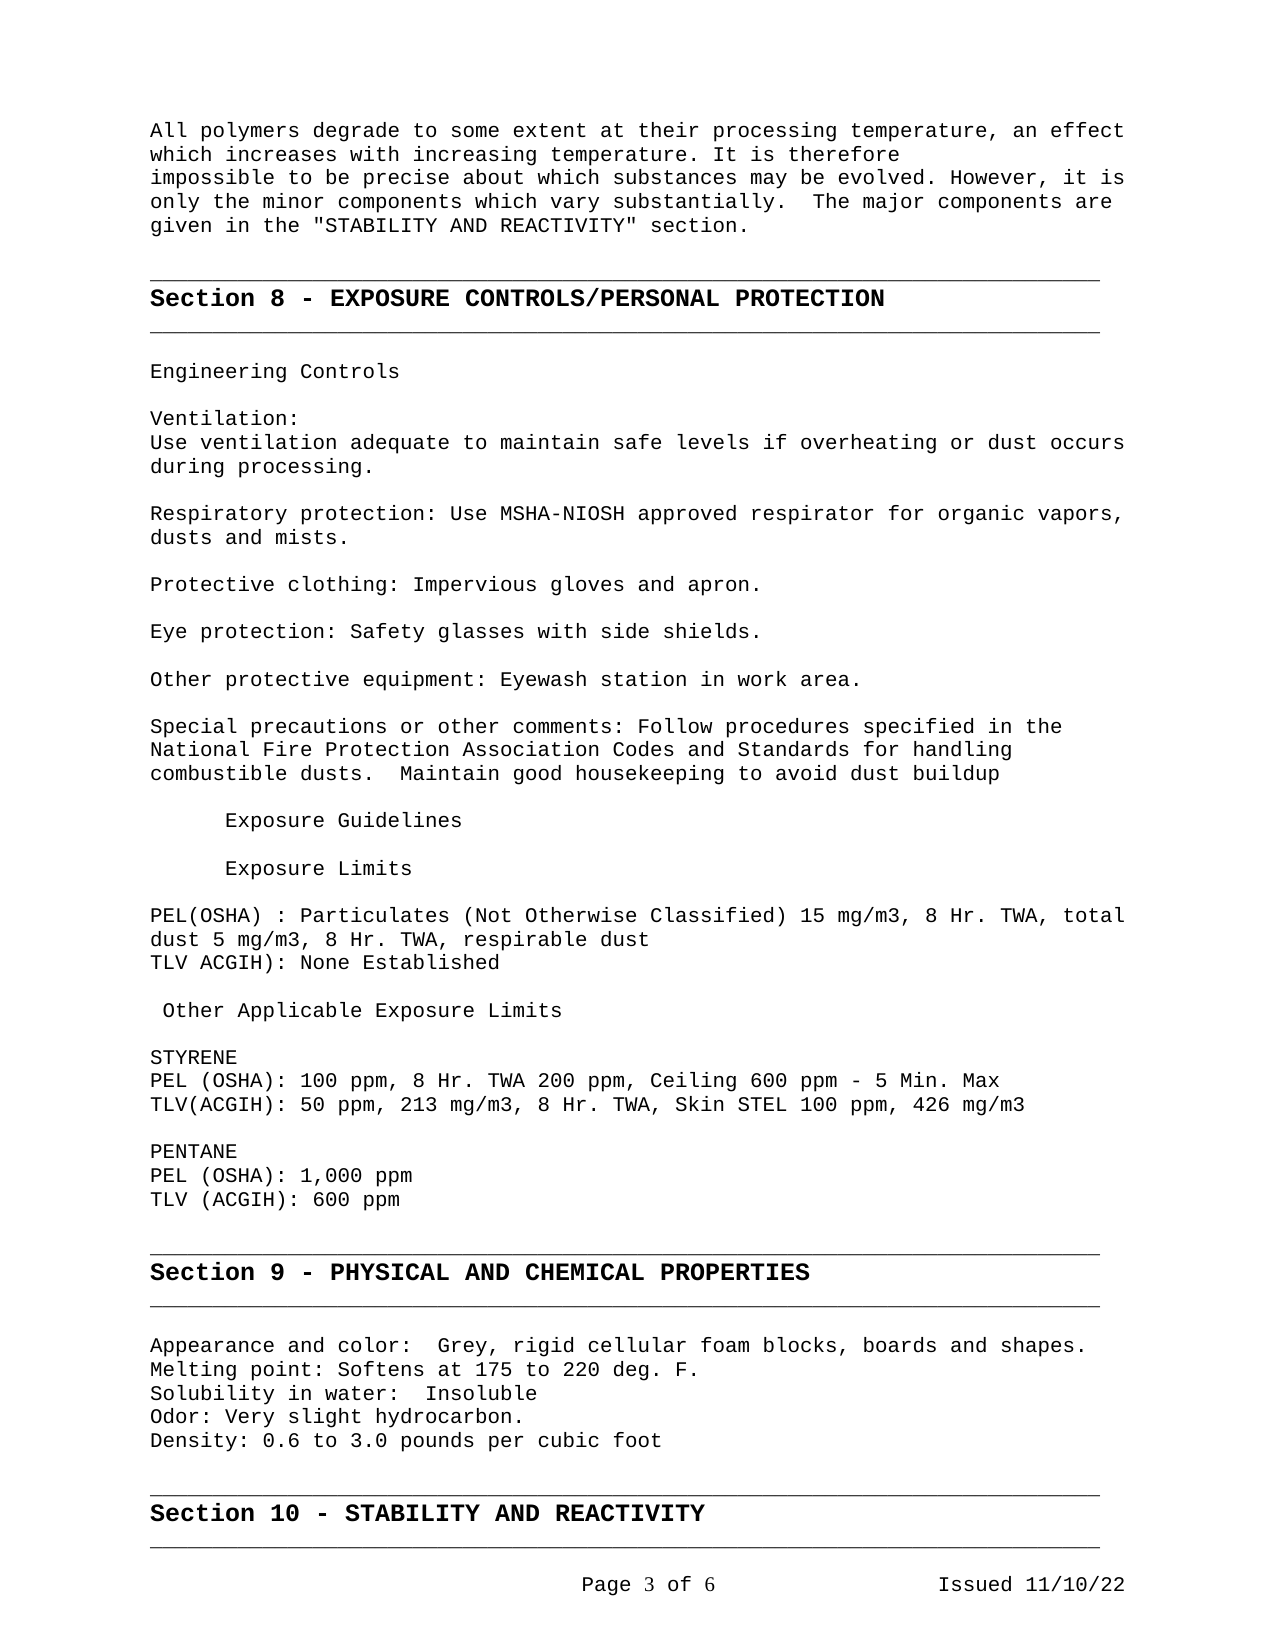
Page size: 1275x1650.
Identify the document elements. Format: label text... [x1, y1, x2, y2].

text STYRENE [150, 1047, 1125, 1071]
text Special precautions or other comments: Follow procedures specified in the National Fire Protection Association Codes and Standards for handling combustible dusts. Maintain good housekeeping to avoid dust buildup [150, 716, 1125, 787]
text ____________________________________________________________________________ [150, 262, 1125, 286]
text Other protective equipment: Eyewash station in work area. [150, 668, 1125, 692]
text TLV ACGIH): None Established [150, 952, 1125, 976]
text All polymers degrade to some extent at their processing temperature, an effect which increases with increasing temperature. It is therefore [150, 120, 1125, 167]
text Other Applicable Exposure Limits [150, 999, 1125, 1023]
text ____________________________________________________________________________ [150, 1288, 1125, 1312]
text Exposure Guidelines [150, 810, 1125, 834]
text Use ventilation adequate to maintain safe levels if overheating or dust occurs during processing. [150, 432, 1125, 479]
text Section 9 - PHYSICAL AND CHEMICAL PROPERTIES [150, 1260, 1125, 1288]
text ____________________________________________________________________________ [150, 1529, 1125, 1553]
text Section 8 - EXPOSURE CONTROLS/PERSONAL PROTECTION [150, 286, 1125, 314]
text ____________________________________________________________________________ [150, 1477, 1125, 1501]
text Section 10 - STABILITY AND REACTIVITY [150, 1501, 1125, 1529]
text Respiratory protection: Use MSHA-NIOSH approved respirator for organic vapors, dusts and mists. [150, 503, 1125, 550]
text PEL (OSHA): 1,000 ppm [150, 1165, 1125, 1189]
text Protective clothing: Impervious gloves and apron. [150, 574, 1125, 598]
text Ventilation: [150, 408, 1125, 432]
text Engineering Controls [150, 361, 1125, 385]
text Solubility in water: Insoluble [150, 1383, 1125, 1406]
text Density: 0.6 to 3.0 pounds per cubic foot [150, 1430, 1125, 1453]
text TLV(ACGIH): 50 ppm, 213 mg/m3, 8 Hr. TWA, Skin STEL 100 ppm, 426 mg/m3 [150, 1094, 1125, 1118]
text TLV (ACGIH): 600 ppm [150, 1189, 1125, 1212]
text Appearance and color: Grey, rigid cellular foam blocks, boards and shapes. [150, 1335, 1125, 1359]
text PEL(OSHA) : Particulates (Not Otherwise Classified) 15 mg/m3, 8 Hr. TWA, total dust 5 mg/m3, 8 Hr. TWA, respirable dust [150, 905, 1125, 952]
text Exposure Limits [150, 858, 1125, 881]
text PEL (OSHA): 100 ppm, 8 Hr. TWA 200 ppm, Ceiling 600 ppm - 5 Min. Max [150, 1071, 1125, 1094]
text ____________________________________________________________________________ [150, 314, 1125, 337]
text Eye protection: Safety glasses with side shields. [150, 621, 1125, 645]
text Odor: Very slight hydrocarbon. [150, 1406, 1125, 1430]
text Melting point: Softens at 175 to 220 deg. F. [150, 1359, 1125, 1383]
text ____________________________________________________________________________ [150, 1236, 1125, 1260]
text impossible to be precise about which substances may be evolved. However, it is only the minor components which vary substantially. The major components are given in the "STABILITY AND REACTIVITY" section. [150, 167, 1125, 238]
text PENTANE [150, 1141, 1125, 1165]
